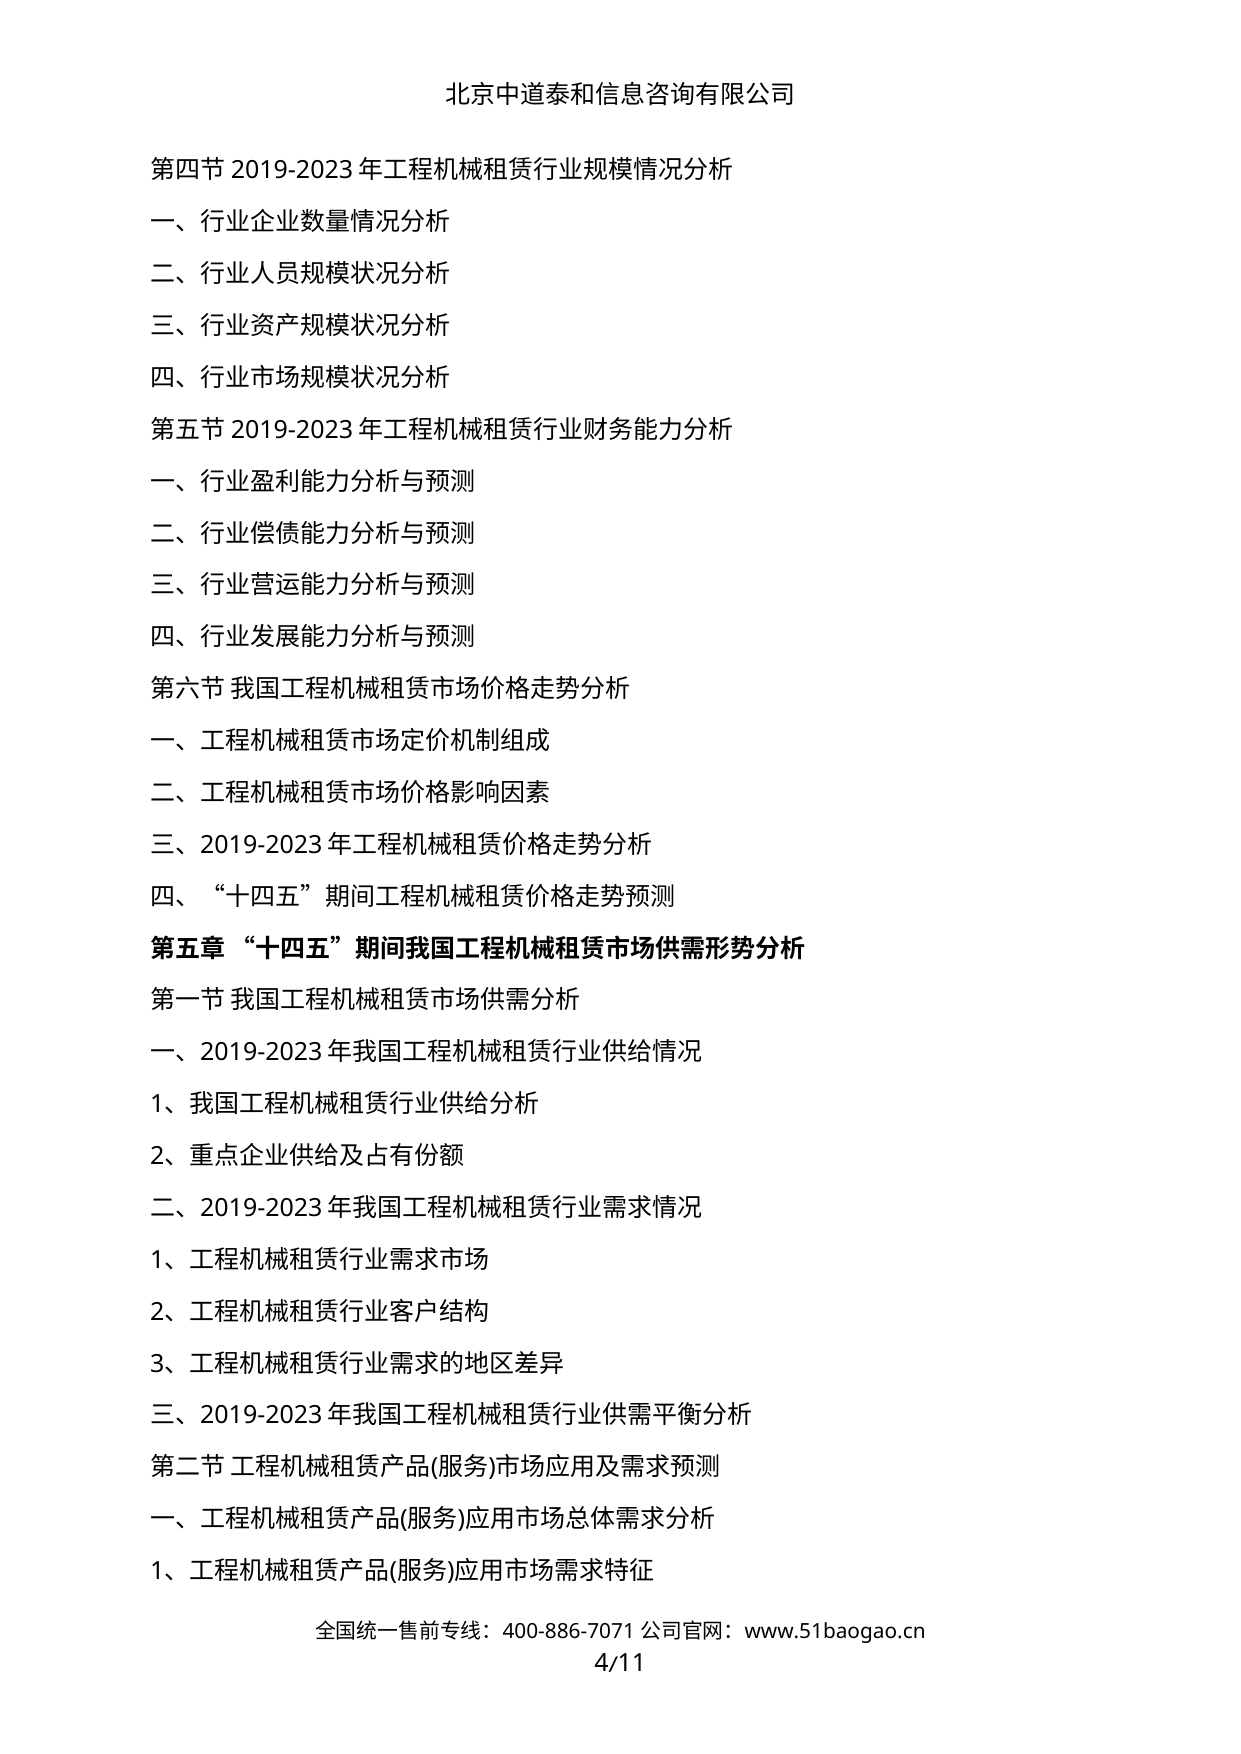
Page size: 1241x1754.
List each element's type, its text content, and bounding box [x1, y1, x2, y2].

text 第二节 工程机械租赁产品(服务)市场应用及需求预测 [150, 1447, 1090, 1483]
text 2、重点企业供给及占有份额 [150, 1136, 1090, 1172]
text 一、行业企业数量情况分析 [150, 202, 1090, 238]
text 三、行业营运能力分析与预测 [150, 565, 1090, 601]
text 一、行业盈利能力分析与预测 [150, 461, 1090, 497]
text 四、行业市场规模状况分析 [150, 357, 1090, 394]
text 第一节 我国工程机械租赁市场供需分析 [150, 980, 1090, 1016]
text 一、工程机械租赁产品(服务)应用市场总体需求分析 [150, 1499, 1090, 1535]
text 2、工程机械租赁行业客户结构 [150, 1291, 1090, 1327]
text 1、工程机械租赁产品(服务)应用市场需求特征 [150, 1551, 1090, 1587]
text 一、工程机械租赁市场定价机制组成 [150, 721, 1090, 757]
text 四、“十四五”期间工程机械租赁价格走势预测 [150, 876, 1090, 912]
text 二、2019-2023年我国工程机械租赁行业需求情况 [150, 1187, 1090, 1224]
text 三、2019-2023年工程机械租赁价格走势分析 [150, 824, 1090, 861]
text 第五章 “十四五”期间我国工程机械租赁市场供需形势分析 [150, 928, 1090, 964]
text 1、我国工程机械租赁行业供给分析 [150, 1084, 1090, 1120]
text 3、工程机械租赁行业需求的地区差异 [150, 1343, 1090, 1379]
text 一、2019-2023年我国工程机械租赁行业供给情况 [150, 1032, 1090, 1068]
text 二、工程机械租赁市场价格影响因素 [150, 772, 1090, 809]
text 三、行业资产规模状况分析 [150, 306, 1090, 342]
text 四、行业发展能力分析与预测 [150, 617, 1090, 653]
text 二、行业人员规模状况分析 [150, 254, 1090, 290]
text 1、工程机械租赁行业需求市场 [150, 1239, 1090, 1276]
text 第六节 我国工程机械租赁市场价格走势分析 [150, 669, 1090, 705]
text 三、2019-2023年我国工程机械租赁行业供需平衡分析 [150, 1395, 1090, 1431]
text 二、行业偿债能力分析与预测 [150, 513, 1090, 549]
text 第五节 2019-2023年工程机械租赁行业财务能力分析 [150, 409, 1090, 446]
text 第四节 2019-2023年工程机械租赁行业规模情况分析 [150, 150, 1090, 186]
